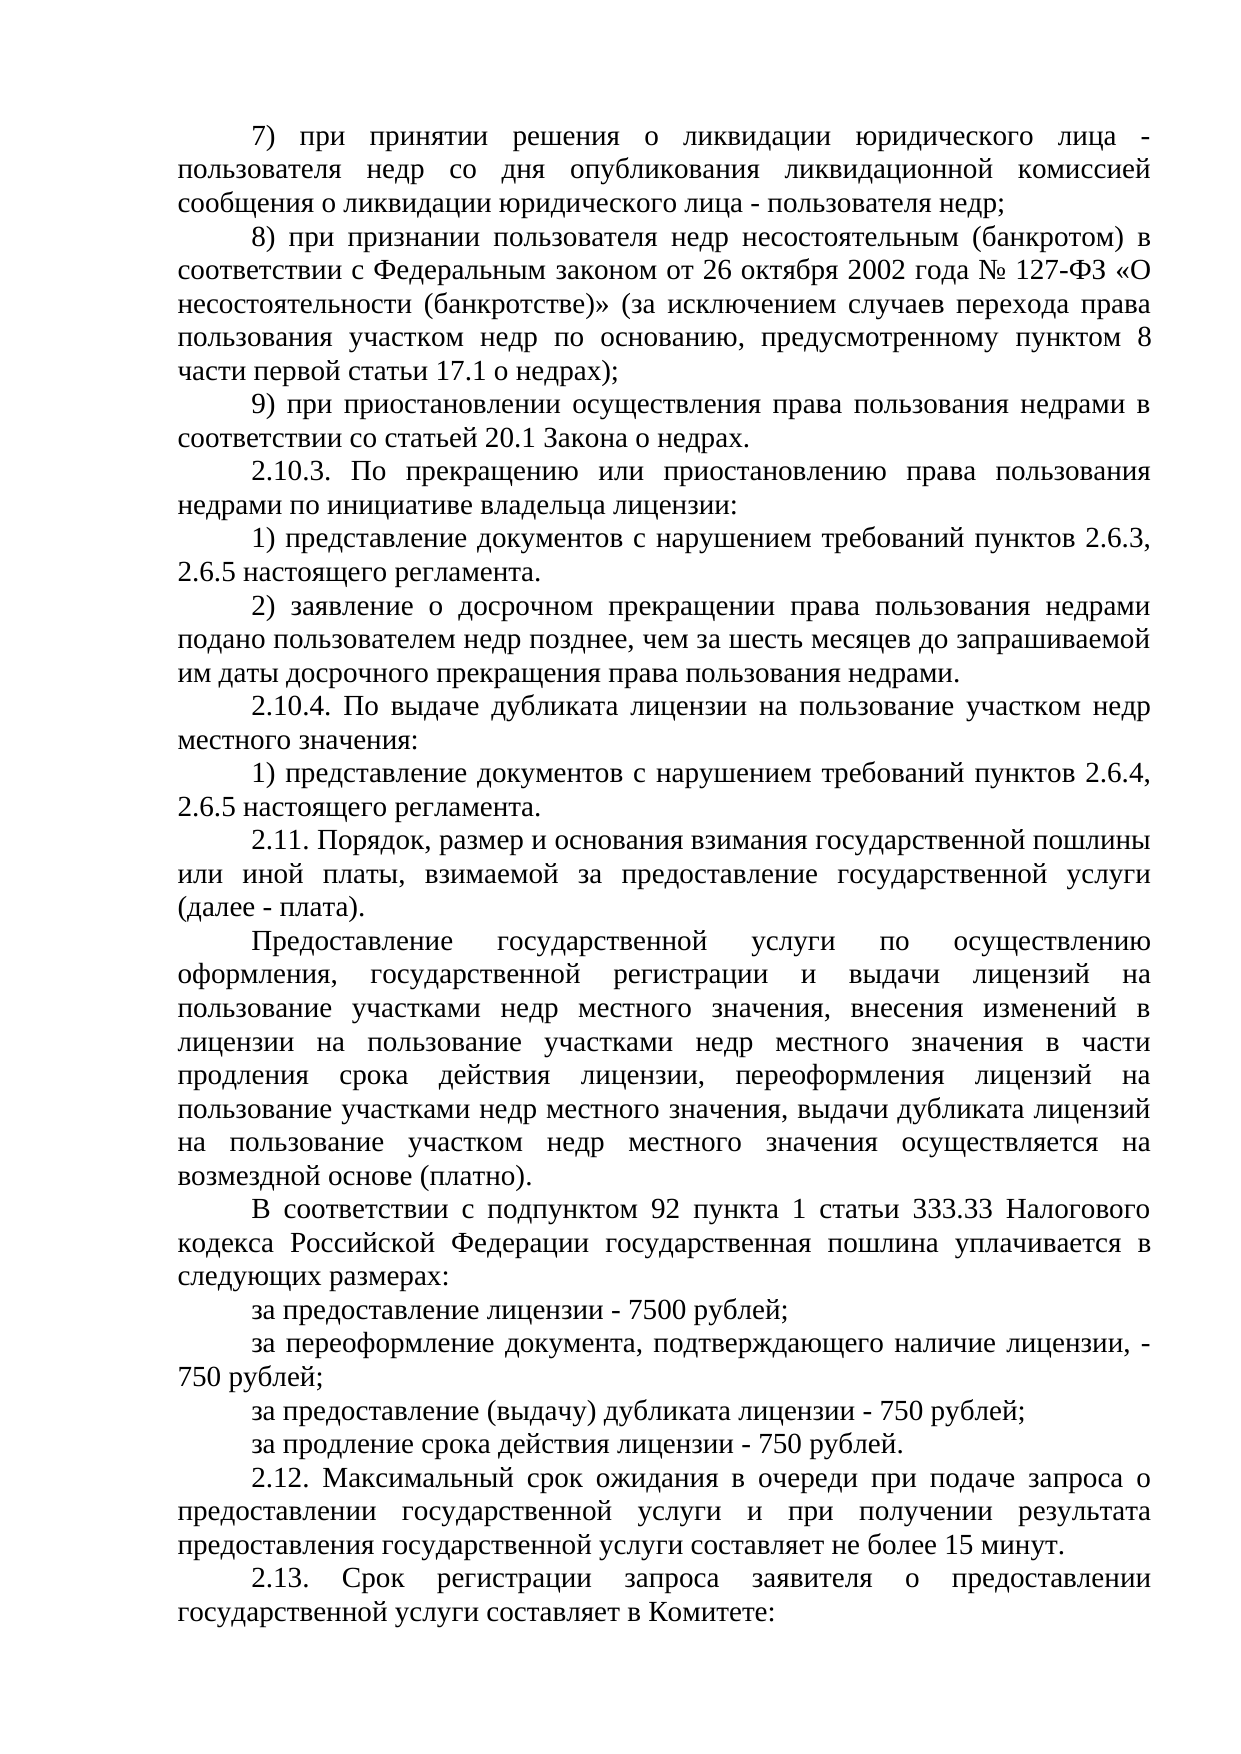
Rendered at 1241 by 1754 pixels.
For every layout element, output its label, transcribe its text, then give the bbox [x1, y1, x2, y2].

text 2.13. Срок регистрации запроса заявителя о предоставлении государственной услуги составляет в Комитете: [177, 1560, 1152, 1627]
text за продление срока действия лицензии - 750 рублей. [177, 1426, 1152, 1460]
text Предоставление государственной услуги по осуществлению оформления, государственной регистрации и выдачи лицензий на пользование участками недр местного значения, внесения изменений в лицензии на пользование участками недр местного значения в части продления срока действия лицензии, переоформления лицензий на пользование участками недр местного значения, выдачи дубликата лицензий на пользование участком недр местного значения осуществляется на возмездной основе (платно). [177, 923, 1152, 1191]
text за предоставление (выдачу) дубликата лицензии - 750 рублей; [177, 1393, 1152, 1426]
text 2.10.4. По выдаче дубликата лицензии на пользование участком недр местного значения: [177, 688, 1152, 755]
text 2.11. Порядок, размер и основания взимания государственной пошлины или иной платы, взимаемой за предоставление государственной услуги (далее - плата). [177, 822, 1152, 923]
text 1) представление документов с нарушением требований пунктов 2.6.3, 2.6.5 настоящего регламента. [177, 521, 1152, 588]
text за переоформление документа, подтверждающего наличие лицензии, - 750 рублей; [177, 1326, 1152, 1393]
text 2.10.3. По прекращению или приостановлению права пользования недрами по инициативе владельца лицензии: [177, 453, 1152, 521]
text 8) при признании пользователя недр несостоятельным (банкротом) в соответствии с Федеральным законом от 26 октября 2002 года № 127-ФЗ «О несостоятельности (банкротстве)» (за исключением случаев перехода права пользования участком недр по основанию, предусмотренному пунктом 8 части первой статьи 17.1 о недрах); [177, 219, 1152, 386]
text 7) при принятии решения о ликвидации юридического лица - пользователя недр со дня опубликования ликвидационной комиссией сообщения о ликвидации юридического лица - пользователя недр; [177, 118, 1152, 219]
text 1) представление документов с нарушением требований пунктов 2.6.4, 2.6.5 настоящего регламента. [177, 755, 1152, 822]
text 2.12. Максимальный срок ожидания в очереди при подаче запроса о предоставлении государственной услуги и при получении результата предоставления государственной услуги составляет не более 15 минут. [177, 1460, 1152, 1560]
text за предоставление лицензии - 7500 рублей; [177, 1292, 1152, 1326]
text В соответствии с подпунктом 92 пункта 1 статьи 333.33 Налогового кодекса Российской Федерации государственная пошлина уплачивается в следующих размерах: [177, 1191, 1152, 1292]
text 2) заявление о досрочном прекращении права пользования недрами подано пользователем недр позднее, чем за шесть месяцев до запрашиваемой им даты досрочного прекращения права пользования недрами. [177, 588, 1152, 688]
text 9) при приостановлении осуществления права пользования недрами в соответствии со статьей 20.1 Закона о недрах. [177, 386, 1152, 453]
